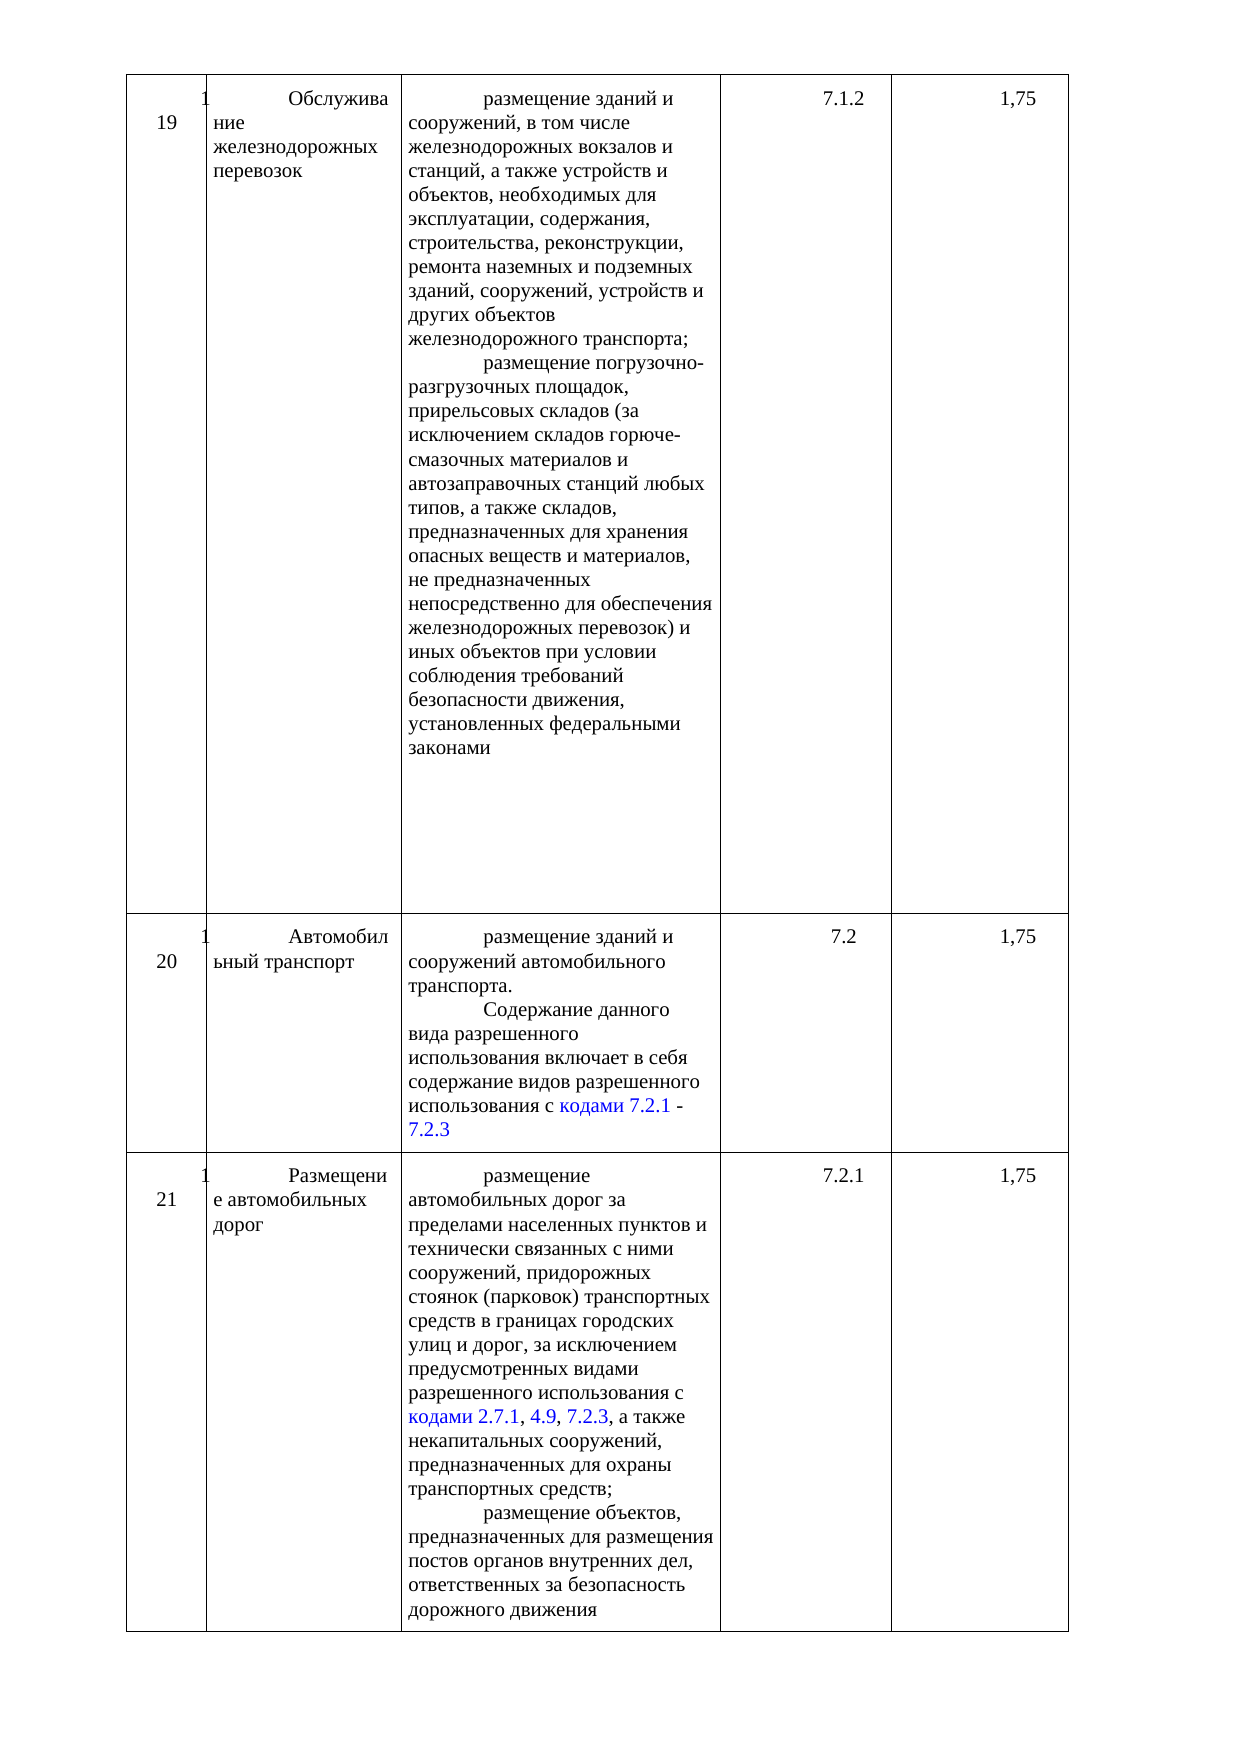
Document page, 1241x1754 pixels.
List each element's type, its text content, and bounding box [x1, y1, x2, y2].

table_cell 1,75 [892, 75, 1068, 913]
table_cell размещение зданий и сооружений автомобильного транспорта. Содержание данного вида разрешенного использования включает в себя содержание видов разрешенного использования с кодами 7.2.1 - 7.2.3 [402, 914, 720, 1152]
table_cell Размещение автомобильных дорог [207, 1153, 401, 1631]
table_cell размещение автомобильных дорог за пределами населенных пунктов и технически связанных с ними сооружений, придорожных стоянок (парковок) транспортных средств в границах городских улиц и дорог, за исключением предусмотренных видами разрешенного использования с кодами 2.7.1, 4.9, 7.2.3, а также некапитальных сооружений, предназначенных для охраны транспортных средств; размещение объектов, предназначенных для размещения постов органов внутренних дел, ответственных за безопасность дорожного движения [402, 1153, 720, 1631]
table_cell 7.2.1 [721, 1153, 891, 1631]
table_cell 121 [127, 1153, 206, 1631]
table_cell Обслуживание железнодорожных перевозок [207, 75, 401, 913]
table_cell 1,75 [892, 914, 1068, 1152]
table_cell размещение зданий и сооружений, в том числе железнодорожных вокзалов и станций, а также устройств и объектов, необходимых для эксплуатации, содержания, строительства, реконструкции, ремонта наземных и подземных зданий, сооружений, устройств и других объектов железнодорожного транспорта; размещение погрузочно-разгрузочных площадок, прирельсовых складов (за исключением складов горюче-смазочных материалов и автозаправочных станций любых типов, а также складов, предназначенных для хранения опасных веществ и материалов, не предназначенных непосредственно для обеспечения железнодорожных перевозок) и иных объектов при условии соблюдения требований безопасности движения, установленных федеральными законами [402, 75, 720, 913]
table_cell 120 [127, 914, 206, 1152]
table_cell Автомобильный транспорт [207, 914, 401, 1152]
table_cell 7.2 [721, 914, 891, 1152]
table_cell 119 [127, 75, 206, 913]
table_cell 7.1.2 [721, 75, 891, 913]
table_cell 1,75 [892, 1153, 1068, 1631]
